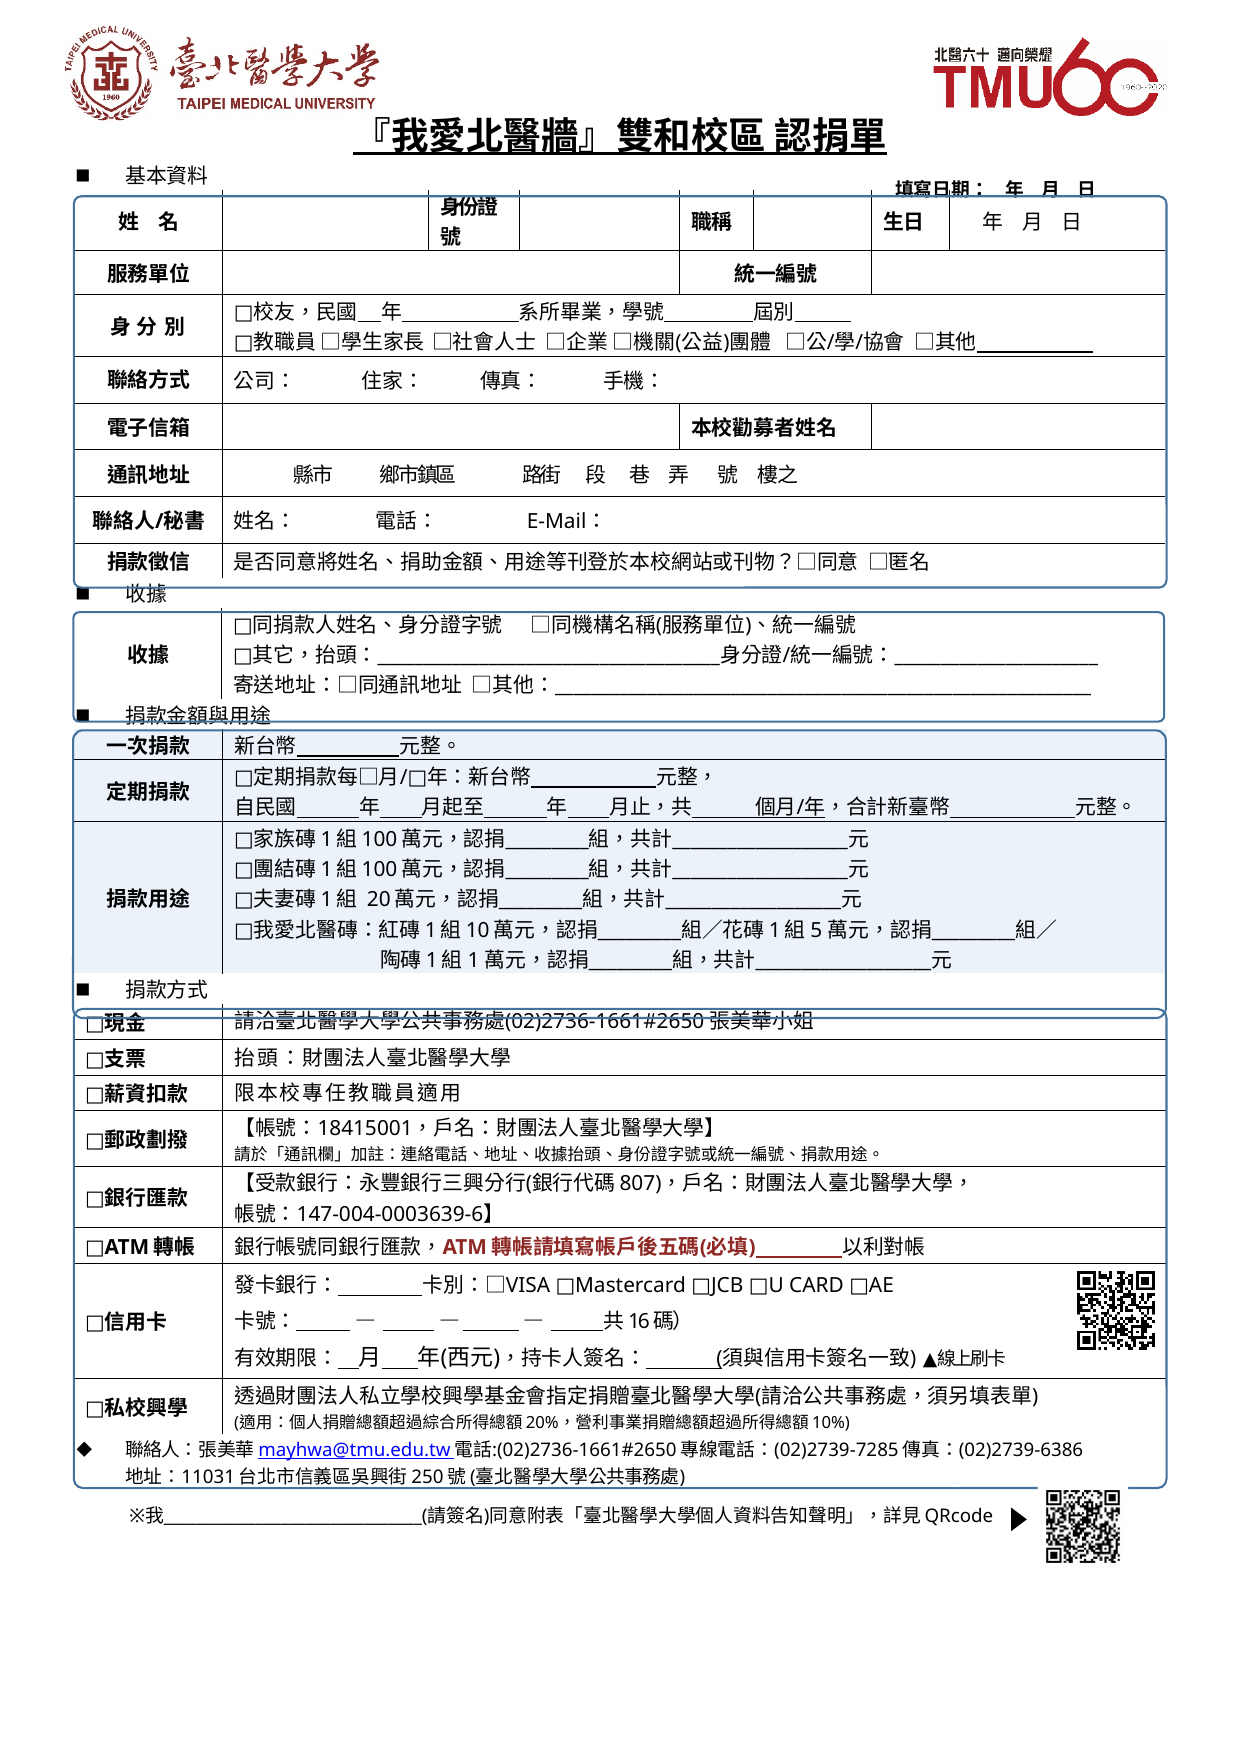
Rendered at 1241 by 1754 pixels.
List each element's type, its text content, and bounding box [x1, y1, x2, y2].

picture [933, 37, 1167, 116]
table_header 請洽臺北醫學大學公共事務處(02)2736-1661#2650 張美華小姐 [223, 1017, 1165, 1039]
table_header □同捐款人姓名、身分證字號 □同機構名稱(服務單位)、統一編號 □其它，抬頭：_____________________________________身分證/統一編號：______________________ 寄送地址：□同通訊地址 □其他：__________________________________________________________ [222, 614, 1163, 699]
text 『我愛北醫牆』雙和校區 認捐單 [75, 106, 1165, 160]
list 捐款方式 [75, 973, 1164, 1004]
table_cell 捐款用途 [75, 822, 222, 973]
table_cell 定期捐款 [75, 760, 222, 821]
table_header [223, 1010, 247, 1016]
list 聯絡人：張美華mayhwa@tmu.edu.tw電話:(02)2736-1661#2650專線電話：(02)2739-7285傳真：(02)2739-6386 [75, 1434, 1165, 1461]
table_cell 姓名： 電話： E-Mail： [223, 497, 1165, 543]
table_cell [872, 251, 1165, 294]
table_cell □校友，民國 年 系所畢業，學號 屆別 □教職員 □學生家長 □社會人士 □企業󠇁 □機關(公益)團體󠇁 □公/學/協會󠇁 □其他 [223, 295, 1165, 356]
table_cell □信用卡 [75, 1264, 222, 1378]
table_cell □郵政劃撥 [75, 1111, 222, 1166]
table_cell 公司： 住家： 傳真： 手機： [223, 357, 1165, 402]
table_cell □支票 [75, 1040, 222, 1074]
table_cell □私校興學 [75, 1379, 222, 1434]
table_cell [872, 404, 1165, 449]
table_cell 通訊地址 [75, 450, 222, 496]
table_cell 銀行帳號同銀行匯款，ATM轉帳請填寫帳戶後五碼(必填) 以利對帳 [223, 1228, 1165, 1263]
table_cell 【帳號：18415001，戶名：財團法人臺北醫學大學】 請於「通訊欄」加註：連絡電話、地址、收據抬頭、身份證字號或統一編號、捐款用途。 [223, 1111, 1165, 1166]
table_header 一次捐款 [75, 732, 222, 759]
table_header 生日 [872, 198, 949, 250]
table_cell □家族磚1組100萬元，認捐_________組，共計___________________元 □團結磚1組100萬元，認捐_________組，共計___________________元 □夫妻磚1組 20萬元，認捐_________組，共計___________________元 □我愛北醫磚：紅磚1組10萬元，認捐_________組／花磚1組 5 萬元，認捐_________組／ 陶磚1組 1 萬元，認捐_________組，共計___________________元 [223, 822, 1164, 973]
table_cell 限本校專任教職員適用 [223, 1076, 1165, 1110]
list 基本資料 [75, 160, 1165, 190]
table_header [754, 198, 871, 250]
table_cell 服務單位 [75, 251, 222, 294]
picture [1073, 1268, 1159, 1353]
table_header [520, 198, 679, 250]
table_cell 聯絡人/秘書 [75, 497, 222, 543]
table_header [223, 198, 428, 250]
table_header 新台幣 元整。 [223, 732, 1164, 759]
list 地址：11031台北市信義區吳興街250號 (臺北醫學大學公共事務處) [125, 1461, 1165, 1487]
table_cell 本校勸募者姓名 [680, 404, 871, 449]
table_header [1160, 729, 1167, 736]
table_cell 是否同意將姓名、捐助金額、用途等刊登於本校網站或刊物？□同意 □匿名 [223, 544, 1165, 578]
table_header 收據 [75, 614, 221, 699]
table_cell 統一編號 [680, 251, 871, 294]
table_cell 捐款徵信 [75, 544, 222, 578]
table_cell 電子信箱 [75, 404, 222, 449]
table_header [223, 190, 428, 195]
table_cell □銀行匯款 [75, 1167, 222, 1227]
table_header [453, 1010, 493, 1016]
table_cell [223, 404, 679, 449]
table_cell □薪資扣款 [75, 1076, 222, 1110]
table_cell 縣市 鄉市鎮區 路街 段 巷 弄 號 樓之 [223, 450, 1165, 496]
table_cell [223, 251, 679, 294]
table_cell 身 分 別 [75, 295, 222, 356]
list 捐款金額與用途 [75, 699, 1163, 720]
table_header 姓 名 [75, 198, 222, 250]
table_header [520, 190, 679, 195]
table_cell 透過財團法人私立學校興學基金會指定捐贈臺北醫學大學(請洽公共事務處，須另填表單) (適用：個人捐贈總額超過綜合所得總額20%，營利事業捐贈總額超過所得總額10%) [223, 1379, 1165, 1434]
table_header □現金 [75, 1018, 222, 1039]
list 收據 [75, 587, 1165, 608]
table_cell □ATM轉帳 [75, 1228, 222, 1263]
table_header 年 月 日 [950, 198, 1165, 250]
picture [53, 20, 388, 130]
table_cell □定期捐款每□月/□年：新台幣 元整， 自民國 年 月起至 年 月止，共 個月/年，合計新臺幣 元整。 [223, 760, 1164, 821]
table_header 身份證號 [429, 198, 519, 250]
table_cell 聯絡方式 [75, 357, 222, 402]
table_header [754, 190, 871, 195]
table_cell 抬頭：財團法人臺北醫學大學 [223, 1040, 1165, 1074]
picture [1037, 1481, 1129, 1572]
table_header 職稱 [680, 198, 753, 250]
table_cell 【受款銀行：永豐銀行三興分行(銀行代碼807)，戶名：財團法人臺北醫學大學， 帳號：147-004-0003639-6】 [223, 1167, 1165, 1227]
table_cell 發卡銀行： 卡別：□VISA □Mastercard □JCB □U CARD □AE 卡號： — — — 共16碼） 有效期限： 月 年(西元)，持卡人簽名： (須與信用卡簽名一致) ▲線上刷卡 [223, 1264, 1165, 1378]
